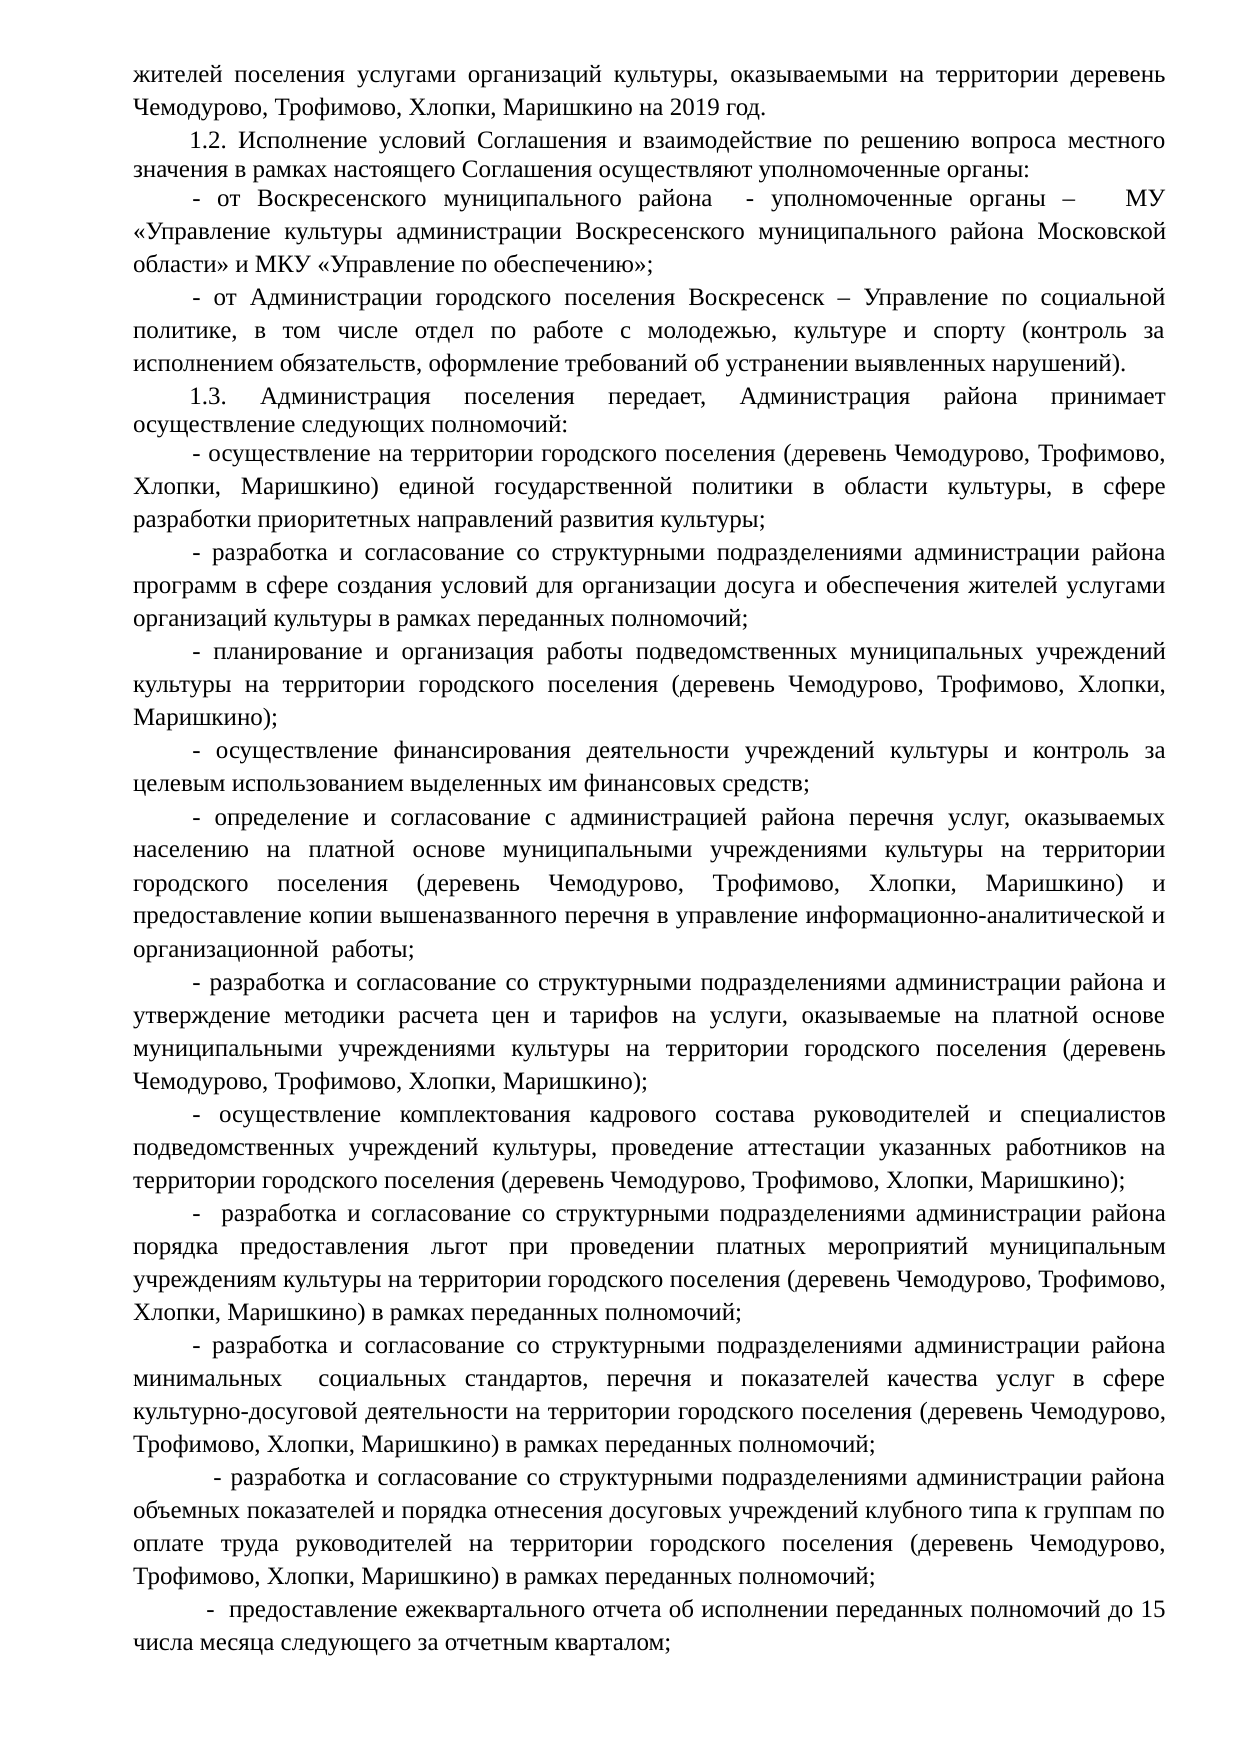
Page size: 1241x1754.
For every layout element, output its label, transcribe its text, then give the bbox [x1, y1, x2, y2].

text - осуществление финансирования деятельности учреждений культуры и контроль за целевым использованием выделенных им финансовых средств; [133, 736, 1167, 797]
text - определение и согласование с администрацией района перечня услуг, оказываемых населению на платной основе муниципальными учреждениями культуры на территории городского поселения (деревень Чемодурово, Трофимово, Хлопки, Маришкино) и предоставление копии вышеназванного перечня в управление информационно-аналитической и организационной работы; [133, 802, 1167, 962]
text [133, 59, 1167, 121]
text - разработка и согласование со структурными подразделениями администрации района объемных показателей и порядка отнесения досуговых учреждений клубного типа к группам по оплате труда руководителей на территории городского поселения (деревень Чемодурово, Трофимово, Хлопки, Маришкино) в рамках переданных полномочий; [133, 1462, 1167, 1590]
text - от Администрации городского поселения Воскресенск – Управление по социальной политике, в том числе отдел по работе с молодежью, культуре и спорту (контроль за исполнением обязательств, оформление требований об устранении выявленных нарушений). [133, 282, 1167, 377]
text - планирование и организация работы подведомственных муниципальных учреждений культуры на территории городского поселения (деревень Чемодурово, Трофимово, Хлопки, Маришкино); [133, 636, 1167, 731]
text 1.2. Исполнение условий Соглашения и взаимодействие по решению вопроса местного значения в рамках настоящего Соглашения осуществляют уполномоченные органы: [133, 125, 1167, 183]
text - от Воскресенского муниципального района - уполномоченные органы – МУ «Управление культуры администрации Воскресенского муниципального района Московской области» и МКУ «Управление по обеспечению»; [133, 183, 1167, 277]
text - разработка и согласование со структурными подразделениями администрации района и утверждение методики расчета цен и тарифов на услуги, оказываемые на платной основе муниципальными учреждениями культуры на территории городского поселения (деревень Чемодурово, Трофимово, Хлопки, Маришкино); [133, 967, 1167, 1094]
text 1.3. Администрация поселения передает, Администрация района принимает осуществление следующих полномочий: [133, 381, 1167, 438]
text - осуществление комплектования кадрового состава руководителей и специалистов подведомственных учреждений культуры, проведение аттестации указанных работников на территории городского поселения (деревень Чемодурово, Трофимово, Хлопки, Маришкино); [133, 1099, 1167, 1193]
text - осуществление на территории городского поселения (деревень Чемодурово, Трофимово, Хлопки, Маришкино) единой государственной политики в области культуры, в сфере разработки приоритетных направлений развития культуры; [133, 438, 1167, 533]
text - разработка и согласование со структурными подразделениями администрации района порядка предоставления льгот при проведении платных мероприятий муниципальным учреждениям культуры на территории городского поселения (деревень Чемодурово, Трофимово, Хлопки, Маришкино) в рамках переданных полномочий; [133, 1198, 1167, 1326]
text - разработка и согласование со структурными подразделениями администрации района программ в сфере создания условий для организации досуга и обеспечения жителей услугами организаций культуры в рамках переданных полномочий; [133, 537, 1167, 632]
text - предоставление ежеквартального отчета об исполнении переданных полномочий до 15 числа месяца следующего за отчетным кварталом; [133, 1594, 1167, 1656]
text - разработка и согласование со структурными подразделениями администрации района минимальных социальных стандартов, перечня и показателей качества услуг в сфере культурно-досуговой деятельности на территории городского поселения (деревень Чемодурово, Трофимово, Хлопки, Маришкино) в рамках переданных полномочий; [133, 1330, 1167, 1458]
